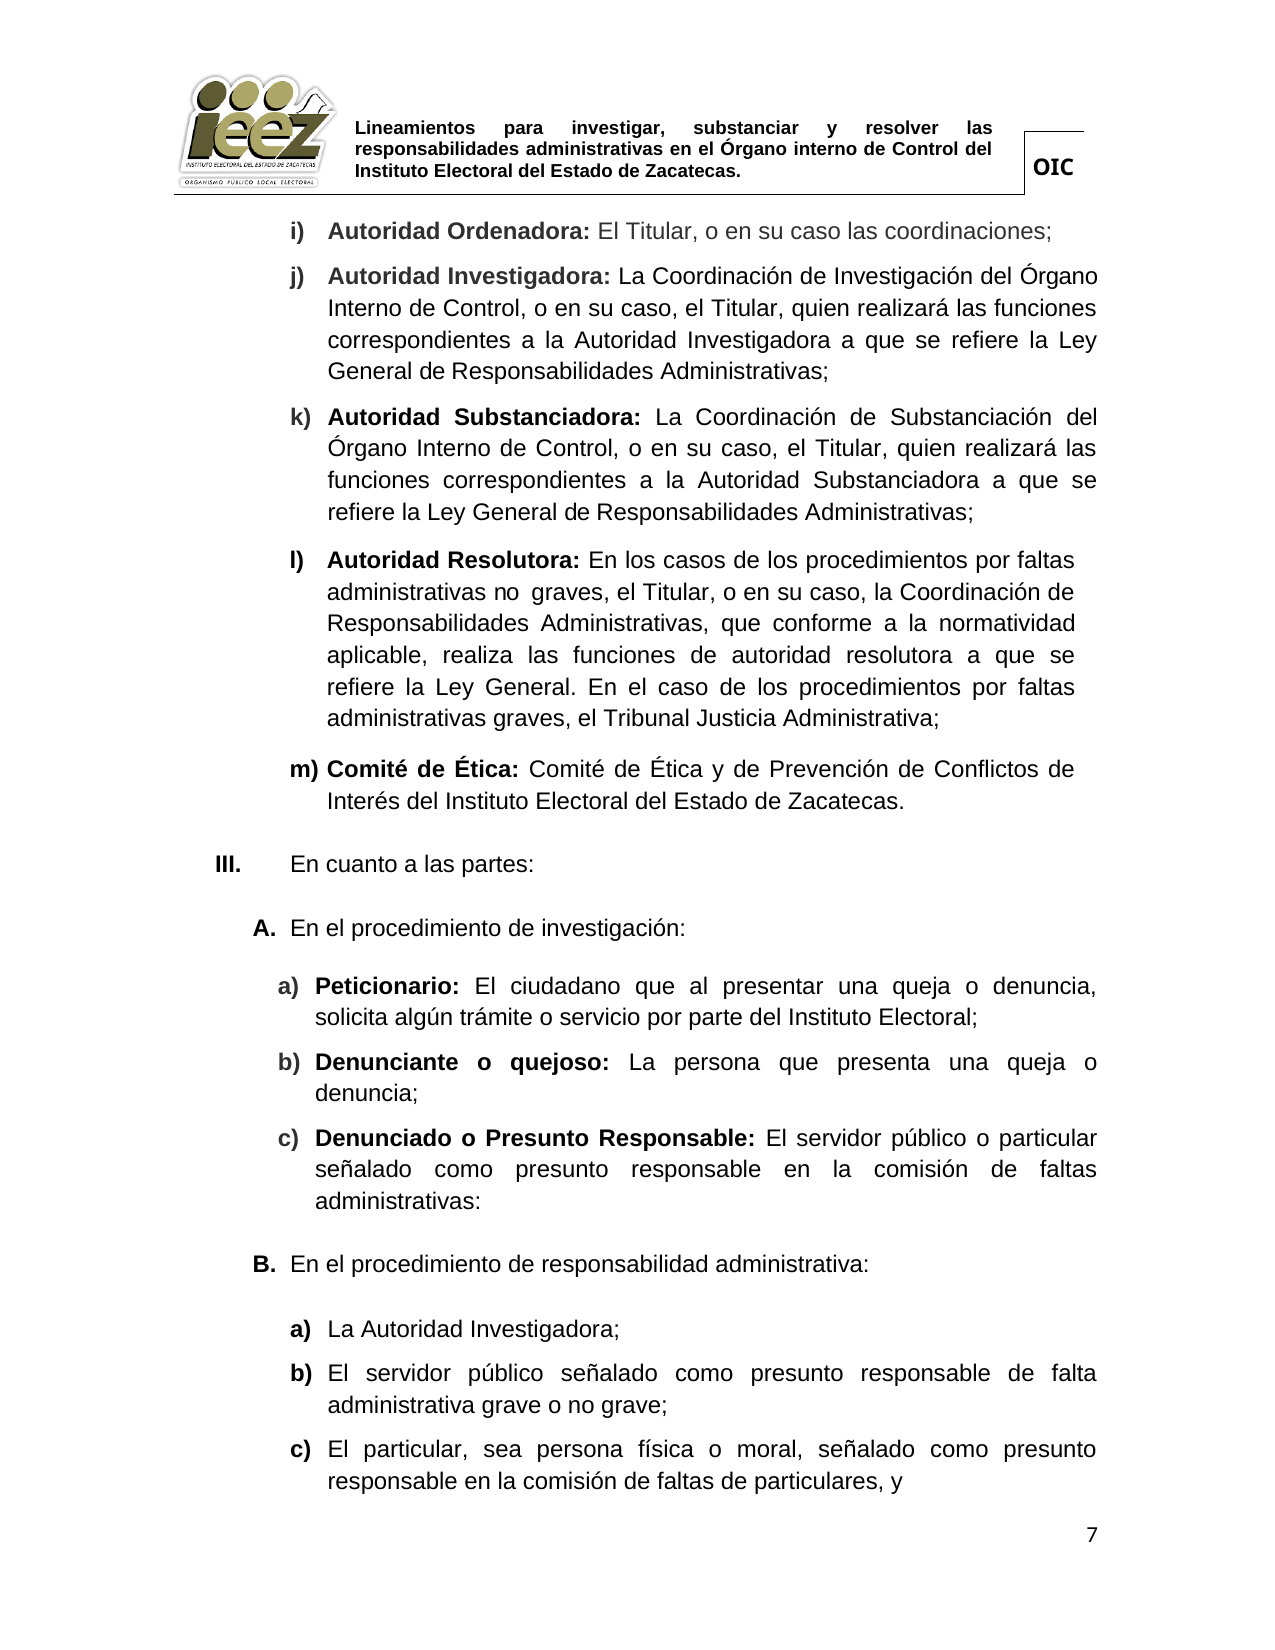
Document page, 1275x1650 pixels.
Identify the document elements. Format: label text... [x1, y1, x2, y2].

list Denunciado o Presunto Responsable: El servidor público o particular señalado como presunto responsable en la comisión de faltas administrativas: [278, 1124, 1098, 1214]
list Peticionario: El ciudadano que al presentar una queja o denuncia, solicita algún trámite o servicio por parte del Instituto Electoral; [278, 972, 1098, 1031]
list El particular, sea persona física o moral, señalado como presunto responsable en la comisión de faltas de particulares, y [290, 1435, 1098, 1494]
list La Autoridad Investigadora; [290, 1315, 1098, 1342]
list En el procedimiento de responsabilidad administrativa: [252, 1249, 1098, 1277]
list El servidor público señalado como presunto responsable de falta administrativa grave o no grave; [290, 1359, 1098, 1418]
list En cuanto a las partes: [215, 850, 1098, 878]
list Comité de Ética: Comité de Ética y de Prevención de Conflictos de Interés del Instituto Electoral del Estado de Zacatecas. [289, 755, 1076, 814]
list Autoridad Ordenadora: El Titular, o en su caso las coordinaciones; [290, 217, 1098, 244]
list Autoridad Resolutora: En los casos de los procedimientos por faltas administrativas no graves, el Titular, o en su caso, la Coordinación de Responsabilidades Administrativas, que conforme a la normatividad aplicable, realiza las funciones de autoridad resolutora a que se refiere la Ley General. En el caso de los procedimientos por faltas administrativas graves, el Tribunal Justicia Administrativa; [289, 546, 1076, 732]
list Autoridad Substanciadora: La Coordinación de Substanciación del Órgano Interno de Control, o en su caso, el Titular, quien realizará las funciones correspondientes a la Autoridad Substanciadora a que se refiere la Ley General de Responsabilidades Administrativas; [290, 403, 1098, 525]
list En el procedimiento de investigación: [252, 913, 1098, 941]
list Autoridad Investigadora: La Coordinación de Investigación del Órgano Interno de Control, o en su caso, el Titular, quien realizará las funciones correspondientes a la Autoridad Investigadora a que se refiere la Ley General de Responsabilidades Administrativas; [290, 262, 1098, 385]
list Denunciante o quejoso: La persona que presenta una queja o denuncia; [278, 1048, 1098, 1107]
picture [177, 73, 339, 189]
